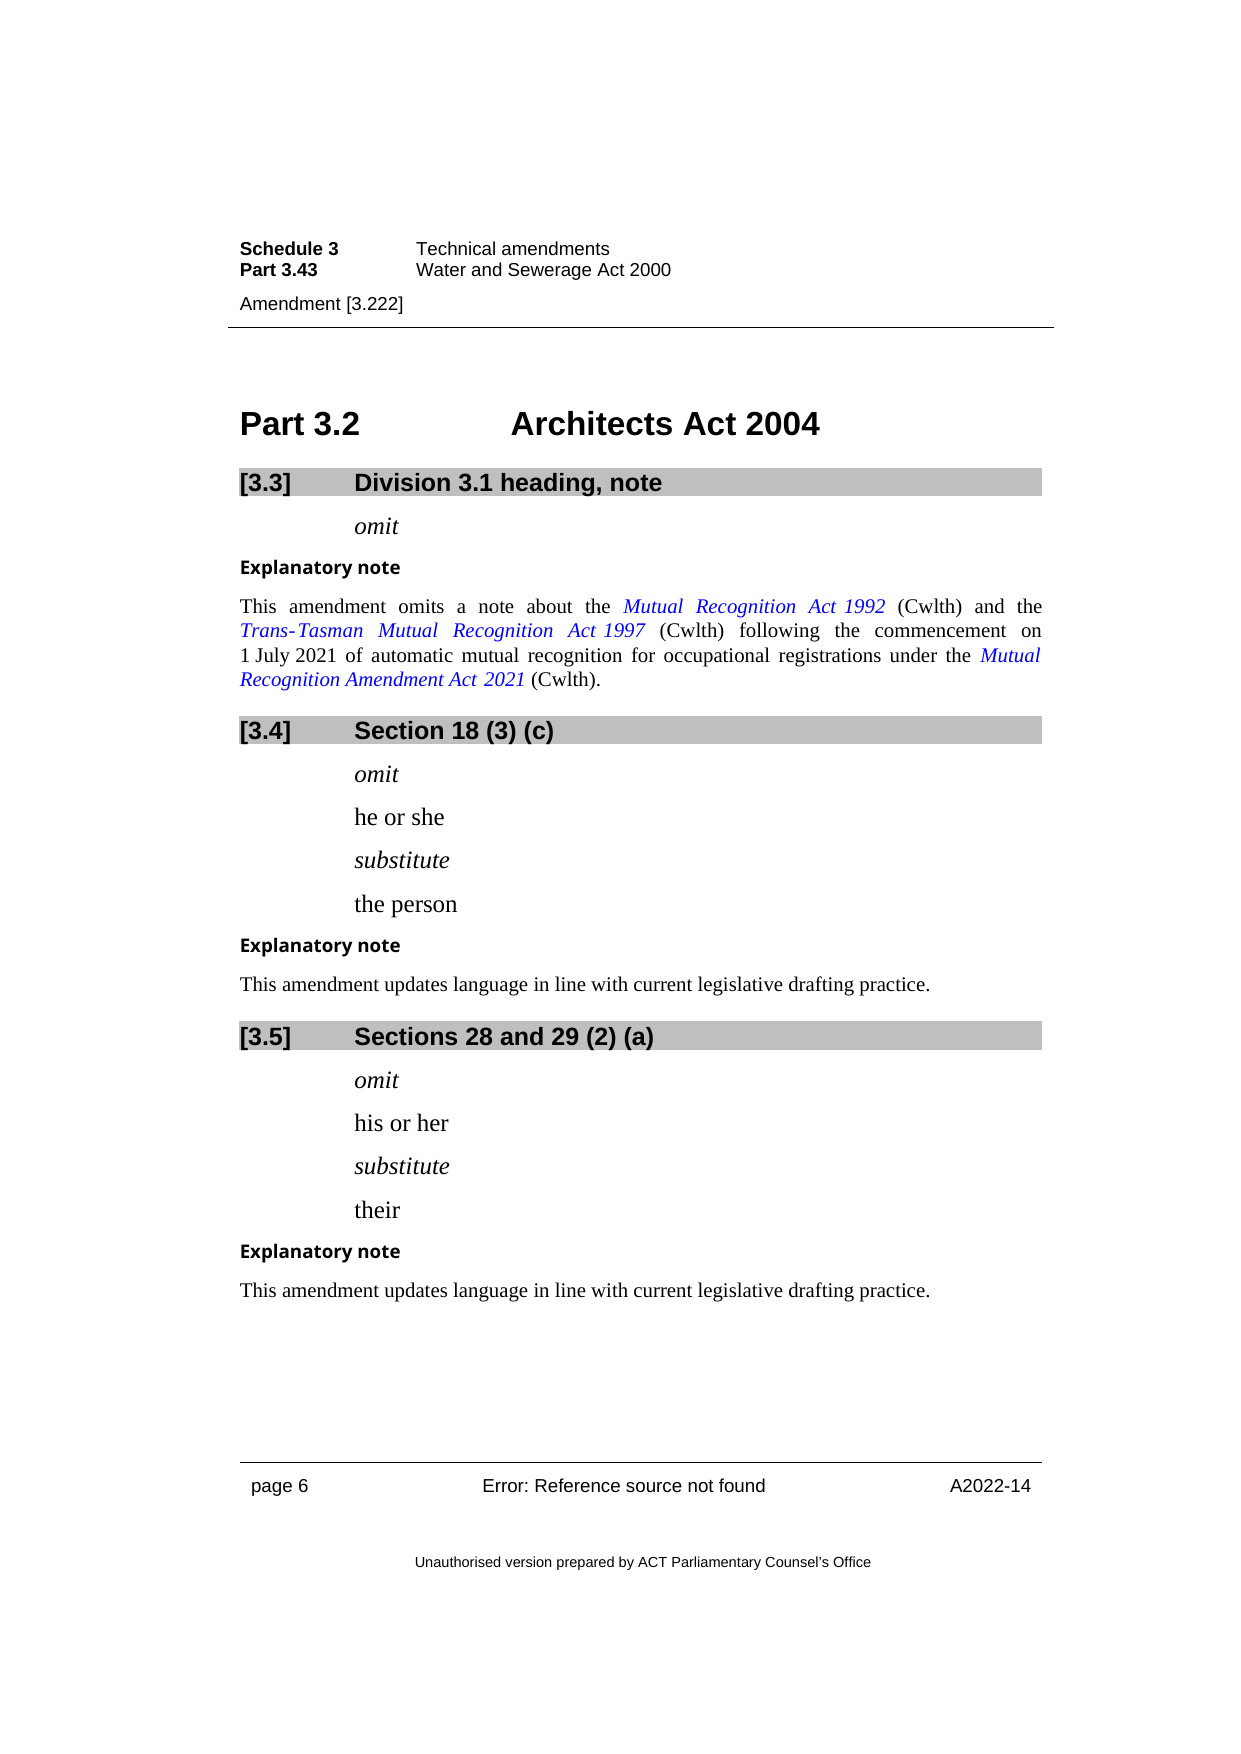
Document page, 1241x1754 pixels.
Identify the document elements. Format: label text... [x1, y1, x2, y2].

text This amendment updates language in line with current legislative drafting practice. [239, 1278, 1042, 1302]
text his or her [354, 1108, 1042, 1137]
text omit [354, 511, 1042, 540]
text This amendment updates language in line with current legislative drafting practice. [239, 972, 1042, 996]
text their [354, 1195, 1042, 1223]
text [3.4] Section 18 (3) (c) [239, 716, 1042, 744]
text substitute [354, 846, 1042, 874]
text This amendment omits a note about the Mutual Recognition Act 1992 (Cwlth) and the Trans-Tasman Mutual Recognition Act 1997 (Cwlth) following the commencement on 1 July 2021 of automatic mutual recognition for occupational registrations under the Mutual Recognition Amendment Act 2021 (Cwlth). [239, 594, 1042, 691]
text Part 3.2 Architects Act 2004 [239, 404, 1042, 443]
text [3.3] Division 3.1 heading, note [239, 468, 1042, 496]
subtitle Explanatory note [239, 932, 1042, 958]
text [3.5] Sections 28 and 29 (2) (a) [239, 1021, 1042, 1050]
subtitle Explanatory note [239, 1238, 1042, 1264]
subtitle Explanatory note [239, 554, 1042, 580]
text omit [354, 759, 1042, 788]
text the person [354, 889, 1042, 918]
text substitute [354, 1151, 1042, 1180]
text omit [354, 1065, 1042, 1093]
text he or she [354, 802, 1042, 831]
